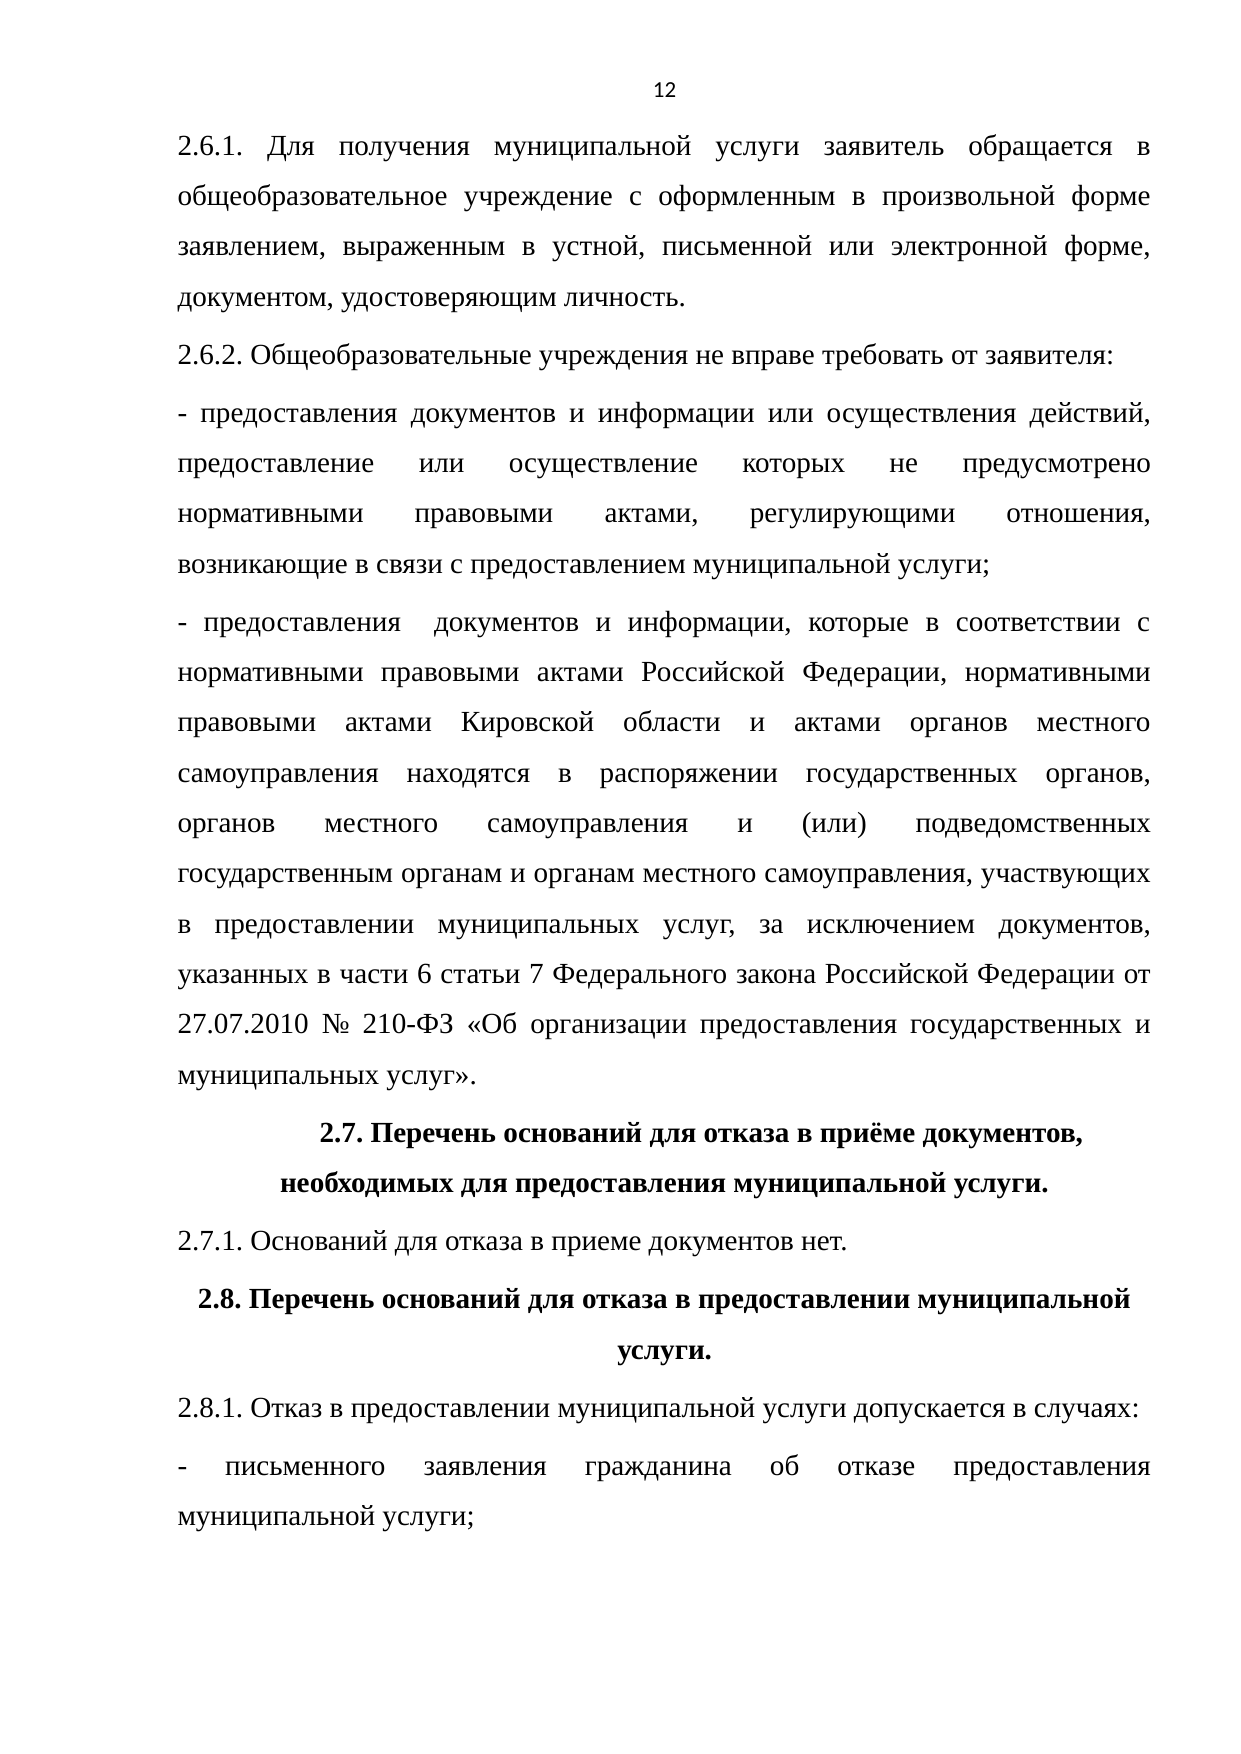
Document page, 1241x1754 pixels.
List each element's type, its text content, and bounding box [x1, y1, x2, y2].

text 2.7.1. Оснований для отказа в приеме документов нет. [177, 1223, 1152, 1257]
text 2.6.1. Для получения муниципальной услуги заявитель обращается в общеобразовательное учреждение с оформленным в произвольной форме заявлением, выраженным в устной, письменной или электронной форме, документом, удостоверяющим личность. [177, 128, 1152, 312]
text 2.8. Перечень оснований для отказа в предоставлении муниципальной услуги. [177, 1281, 1152, 1365]
text - предоставления документов и информации или осуществления действий, предоставление или осуществление которых не предусмотрено нормативными правовыми актами, регулирующими отношения, возникающие в связи с предоставлением муниципальной услуги; [177, 395, 1152, 579]
text - предоставления документов и информации, которые в соответствии с нормативными правовыми актами Российской Федерации, нормативными правовыми актами Кировской области и актами органов местного самоуправления находятся в распоряжении государственных органов, органов местного самоуправления и (или) подведомственных государственным органам и органам местного самоуправления, участвующих в предоставлении муниципальных услуг, за исключением документов, указанных в части 6 статьи 7 Федерального закона Российской Федерации от 27.07.2010 № 210-ФЗ «Об организации предоставления государственных и муниципальных услуг». [177, 604, 1152, 1090]
text - письменного заявления гражданина об отказе предоставления муниципальной услуги; [177, 1448, 1152, 1532]
text 2.8.1. Отказ в предоставлении муниципальной услуги допускается в случаях: [177, 1390, 1152, 1423]
text 2.7. Перечень оснований для отказа в приёме документов, необходимых для предоставления муниципальной услуги. [177, 1115, 1152, 1199]
text 2.6.2. Общеобразовательные учреждения не вправе требовать от заявителя: [177, 337, 1152, 370]
